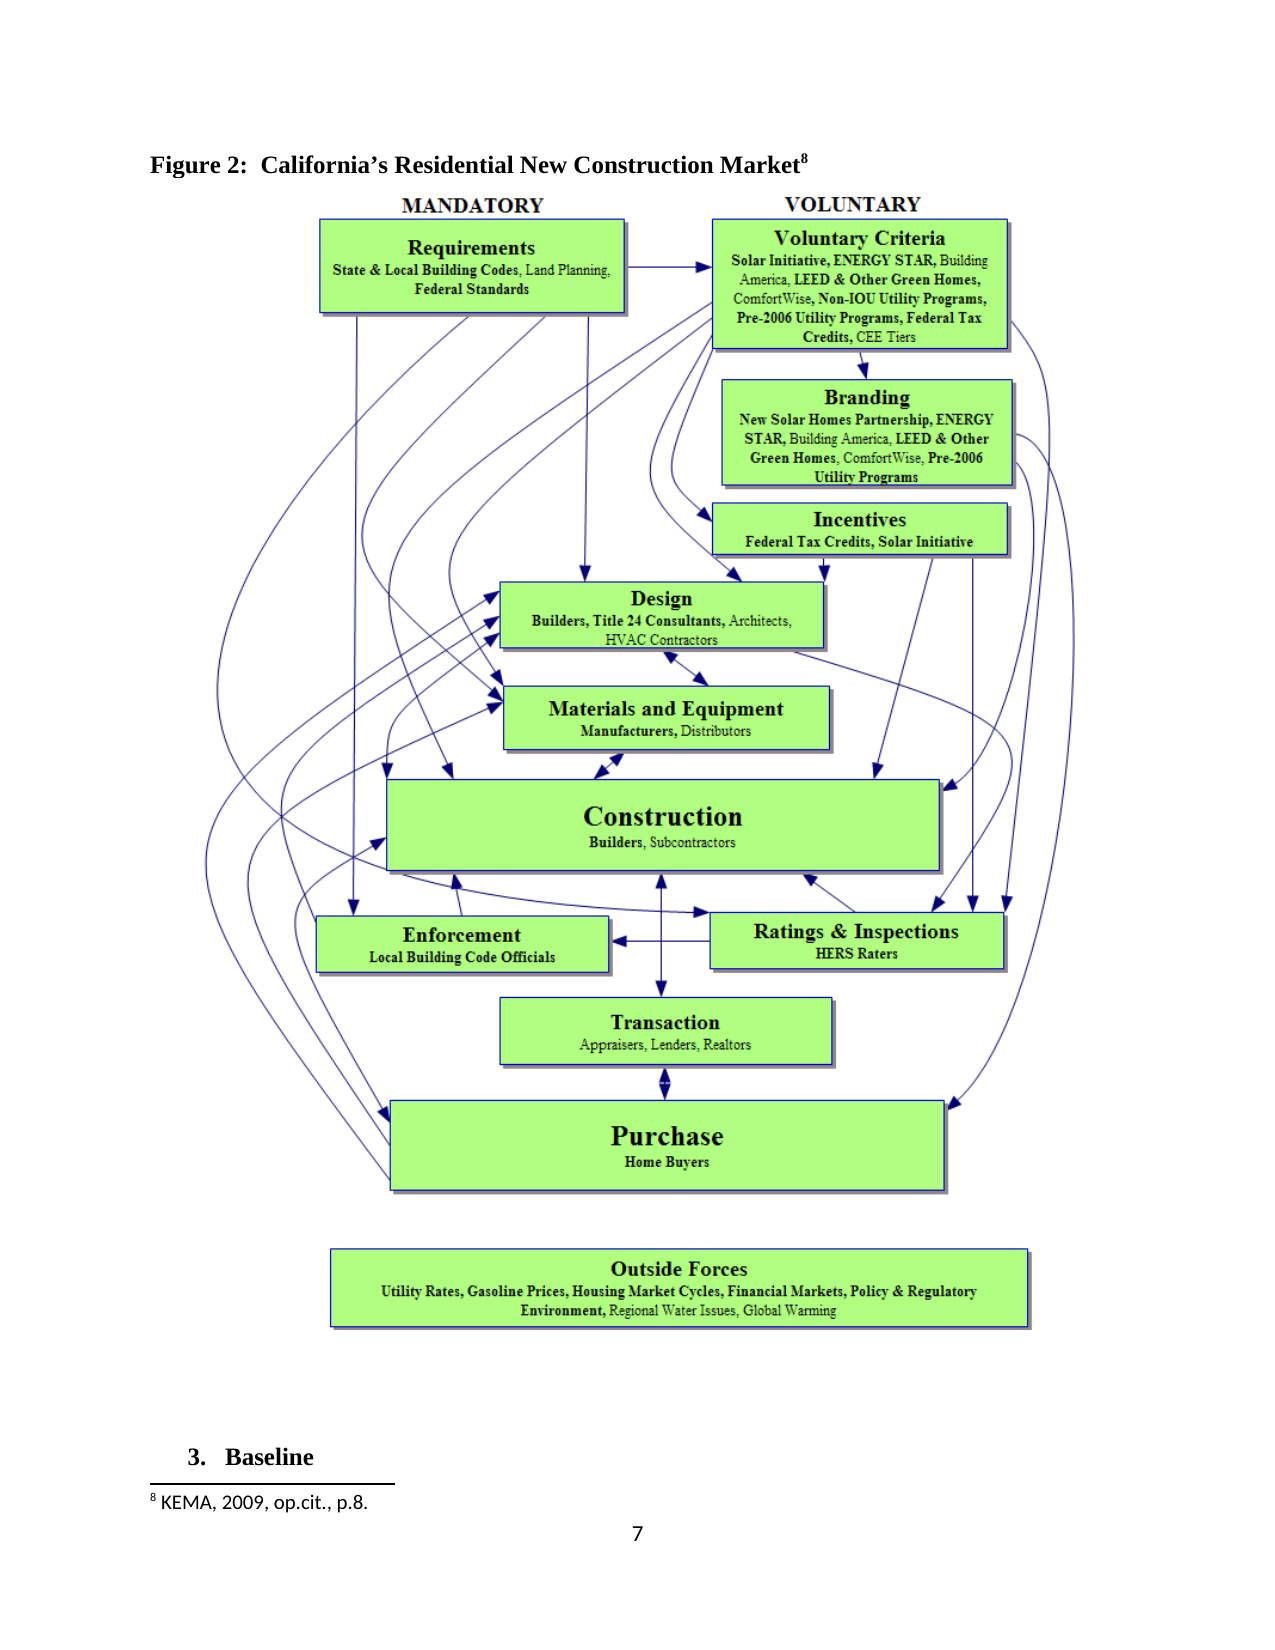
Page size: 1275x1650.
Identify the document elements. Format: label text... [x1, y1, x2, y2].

text Figure 2: California’s Residential New Construction Market [150, 150, 1125, 1330]
list Baseline [187, 1442, 1125, 1471]
